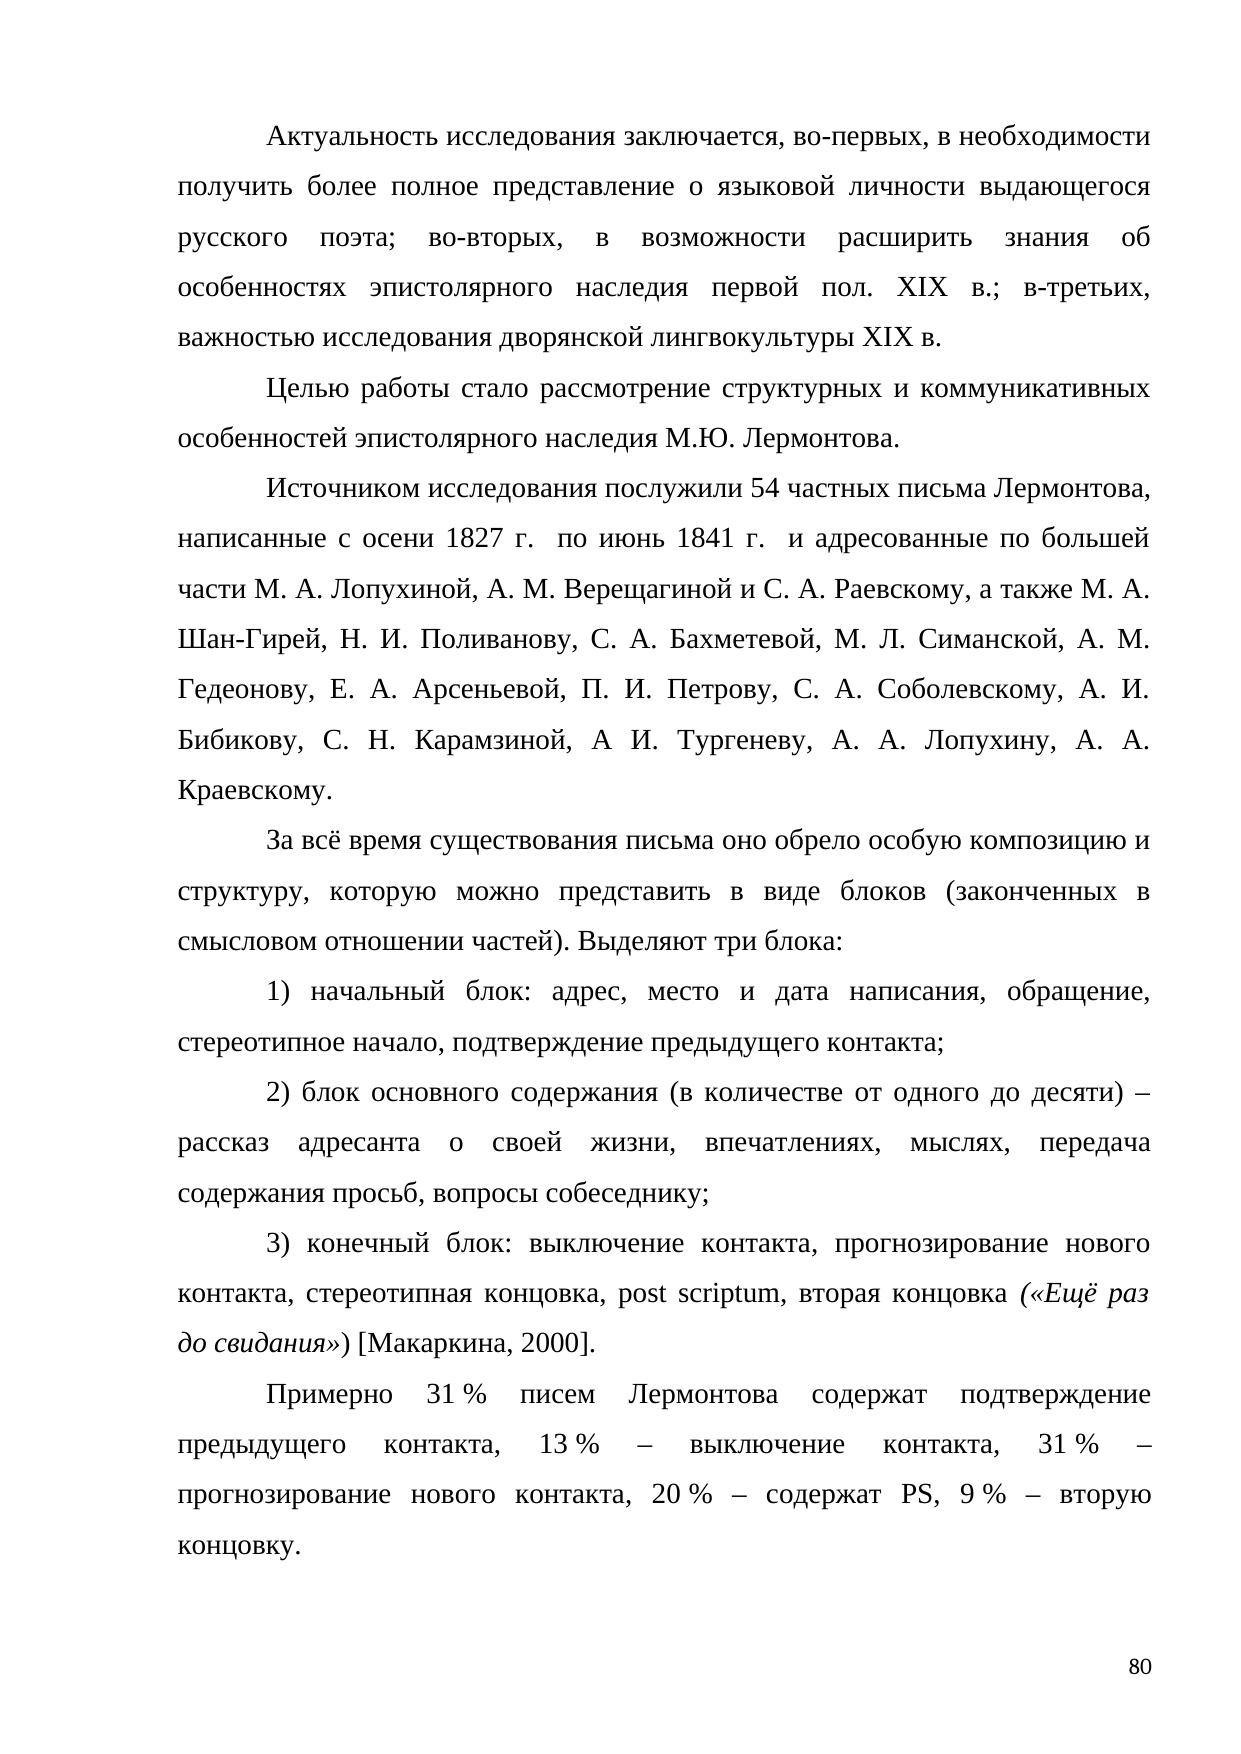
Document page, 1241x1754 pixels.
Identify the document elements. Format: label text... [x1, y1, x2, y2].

text За всё время существования письма оно обрело особую композицию и структуру, которую можно представить в виде блоков (законченных в смысловом отношении частей). Выделяют три блока: [177, 822, 1152, 957]
text Целью работы стало рассмотрение структурных и коммуникативных особенностей эпистолярного наследия М.Ю. Лермонтова. [177, 370, 1152, 453]
text Источником исследования послужили 54 частных письма Лермонтова, написанные с осени 1827 г. по июнь 1841 г. и адресованные по большей части М. А. Лопухиной, А. М. Верещагиной и С. А. Раевскому, а также М. А. Шан-Гирей, Н. И. Поливанову, С. А. Бахметевой, М. Л. Симанской, А. М. Гедеонову, Е. А. Арсеньевой, П. И. Петрову, С. А. Соболевскому, А. И. Бибикову, С. Н. Карамзиной, А И. Тургеневу, А. А. Лопухину, А. А. Краевскому. [177, 470, 1152, 806]
text 2) блок основного содержания (в количестве от одного до десяти) – рассказ адресанта о своей жизни, впечатлениях, мыслях, передача содержания просьб, вопросы собеседнику; [177, 1074, 1152, 1208]
text 3) конечный блок: выключение контакта, прогнозирование нового контакта, стереотипная концовка, post scriptum, вторая концовка («Ещё раз до свидания») [Макаркина, 2000]. [177, 1225, 1152, 1359]
text Примерно 31 % писем Лермонтова содержат подтверждение предыдущего контакта, 13 % – выключение контакта, 31 % – прогнозирование нового контакта, 20 % – содержат PS, 9 % – вторую концовку. [177, 1376, 1152, 1560]
text 1) начальный блок: адрес, место и дата написания, обращение, стереотипное начало, подтверждение предыдущего контакта; [177, 973, 1152, 1057]
text Актуальность исследования заключается, во-первых, в необходимости получить более полное представление о языковой личности выдающегося русского поэта; во-вторых, в возможности расширить знания об особенностях эпистолярного наследия первой пол. XIX в.; в-третьих, важностью исследования дворянской лингвокультуры XIX в. [177, 118, 1152, 353]
